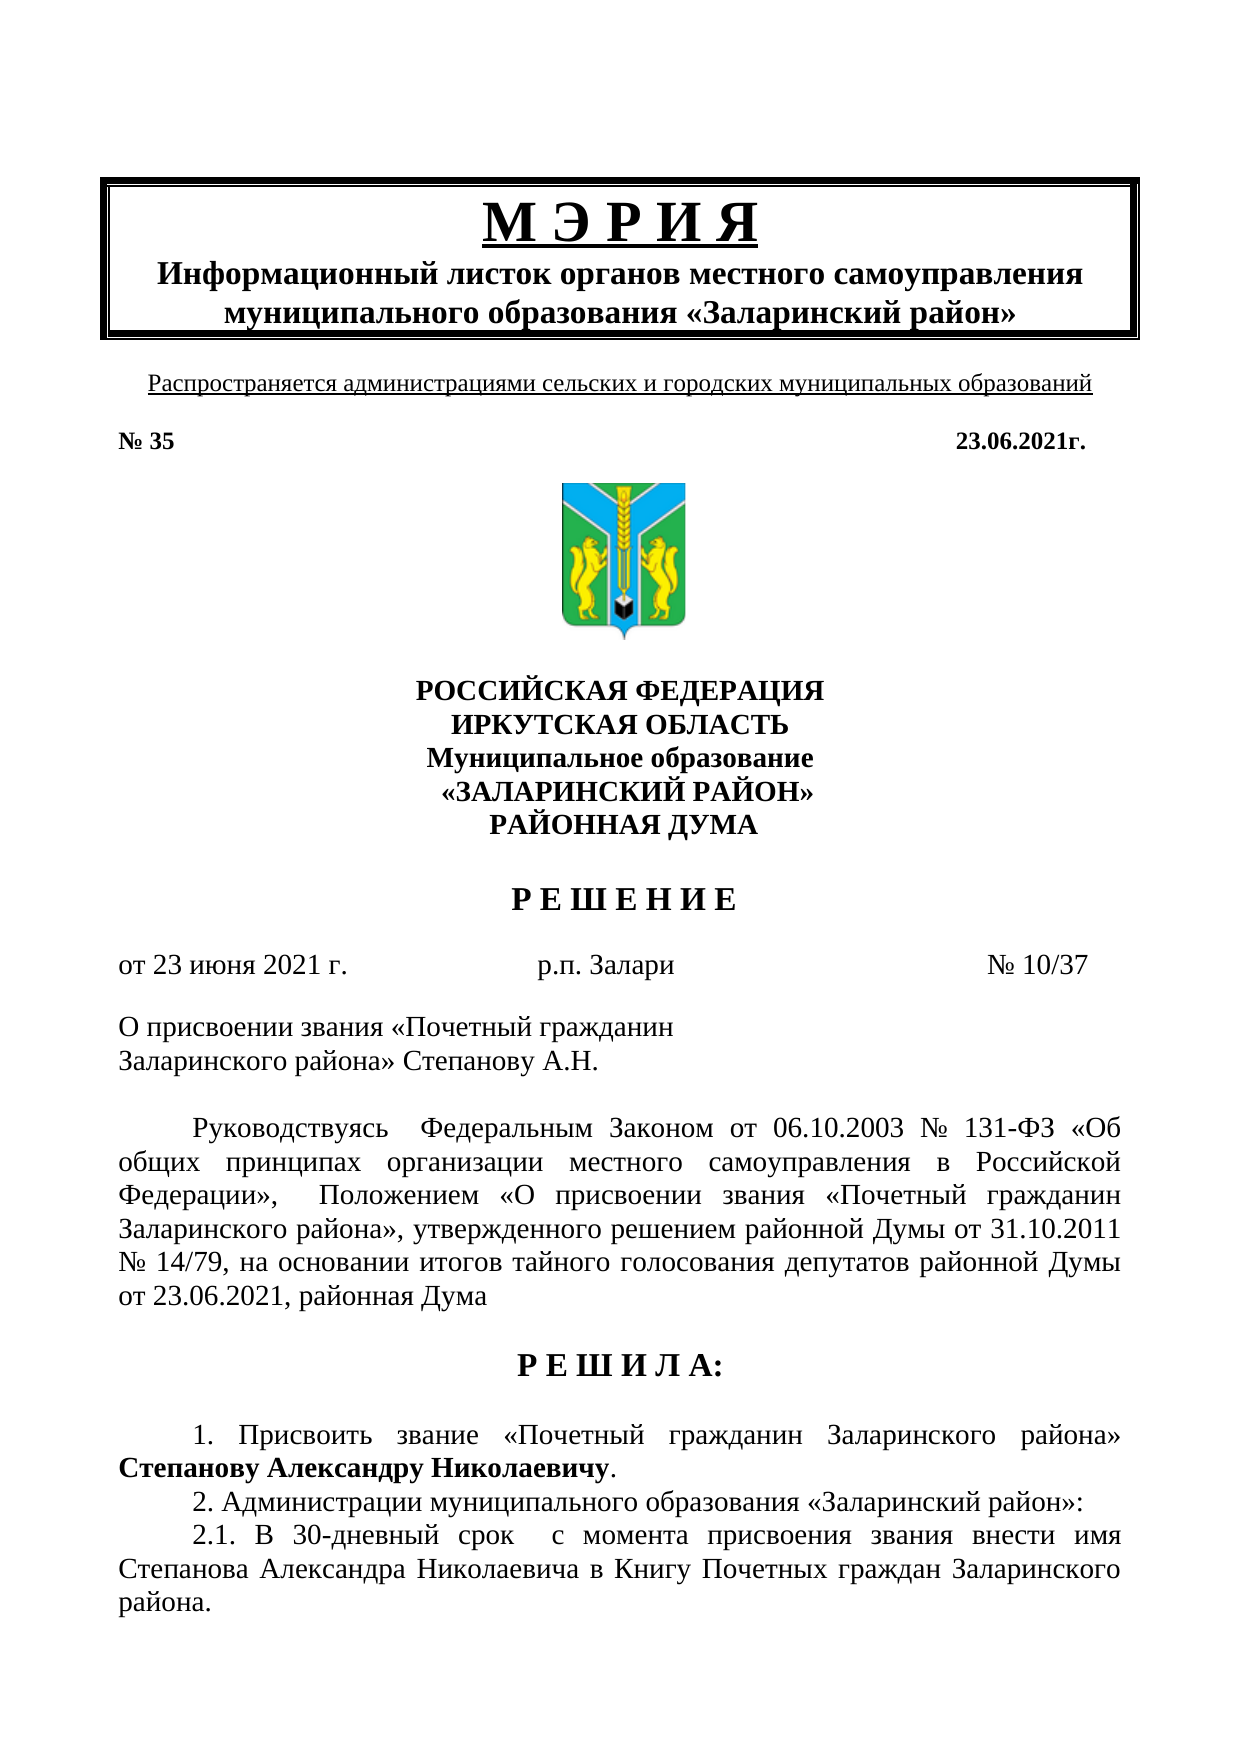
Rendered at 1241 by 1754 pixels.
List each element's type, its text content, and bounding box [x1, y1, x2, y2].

text РАЙОННАЯ ДУМА [118, 807, 1122, 841]
text Муниципальное образование [118, 740, 1122, 774]
text Р Е Ш И Л А: [118, 1345, 1122, 1383]
text О присвоении звания «Почетный гражданин [118, 1009, 1122, 1043]
text Руководствуясь Федеральным Законом от 06.10.2003 № 131-ФЗ «Об общих принципах организации местного самоуправления в Российской Федерации», Положением «О присвоении звания «Почетный гражданин Заларинского района», утвержденного решением районной Думы от 31.10.2011 № 14/79, на основании итогов тайного голосования депутатов районной Думы от 23.06.2021, районная Дума [118, 1110, 1122, 1311]
text М Э Р И Я [110, 187, 1130, 254]
text РОССИЙСКАЯ ФЕДЕРАЦИЯ [118, 673, 1122, 707]
text «ЗАЛАРИНСКИЙ РАЙОН» [118, 774, 1122, 807]
text 1. Присвоить звание «Почетный гражданин Заларинского района» Степанову Александру Николаевичу. [118, 1417, 1122, 1484]
text Заларинского района» Степанову А.Н. [118, 1043, 1122, 1077]
text № 35 23.06.2021г. [118, 426, 1122, 455]
picture [589, 483, 659, 620]
text Р Е Ш Е Н И Е [118, 879, 1122, 918]
picture [562, 499, 686, 640]
text ИРКУТСКАЯ ОБЛАСТЬ [118, 707, 1122, 740]
text 2.1. В 30-дневный срок с момента присвоения звания внести имя Степанова Александра Николаевича в Книгу Почетных граждан Заларинского района. [118, 1517, 1122, 1618]
text 2. Администрации муниципального образования «Заларинский район»: [118, 1484, 1122, 1517]
text Информационный листок органов местного самоуправления [118, 254, 1122, 283]
subtitle Распространяется администрациями сельских и городских муниципальных образований [118, 368, 1122, 397]
text от 23 июня 2021 г. р.п. Залари № 10/37 [118, 947, 1122, 980]
text муниципального образования «Заларинский район» [110, 283, 1130, 330]
